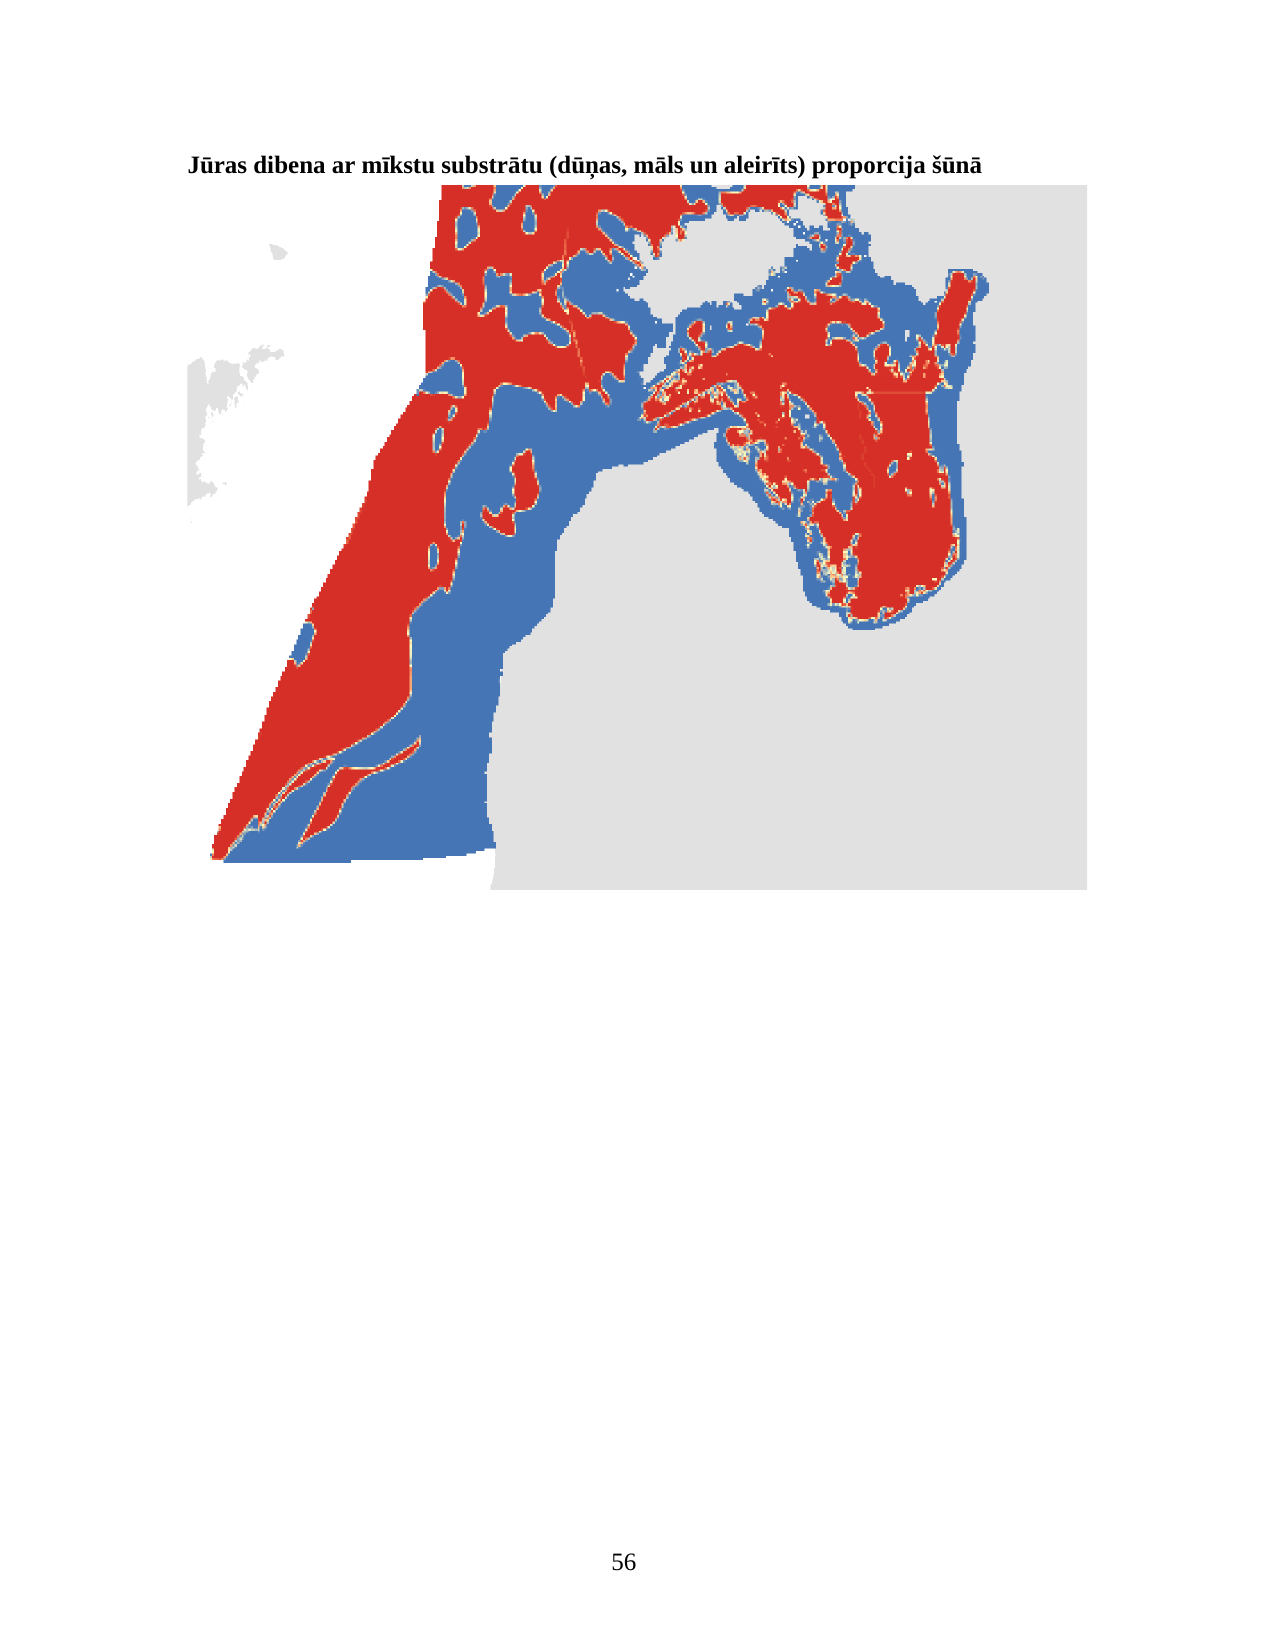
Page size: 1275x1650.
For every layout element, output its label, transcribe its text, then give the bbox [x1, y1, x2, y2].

subtitle Jūras dibena ar mīkstu substrātu (dūņas, māls un aleirīts) proporcija šūnā [187, 150, 1088, 179]
picture [187, 185, 1088, 890]
